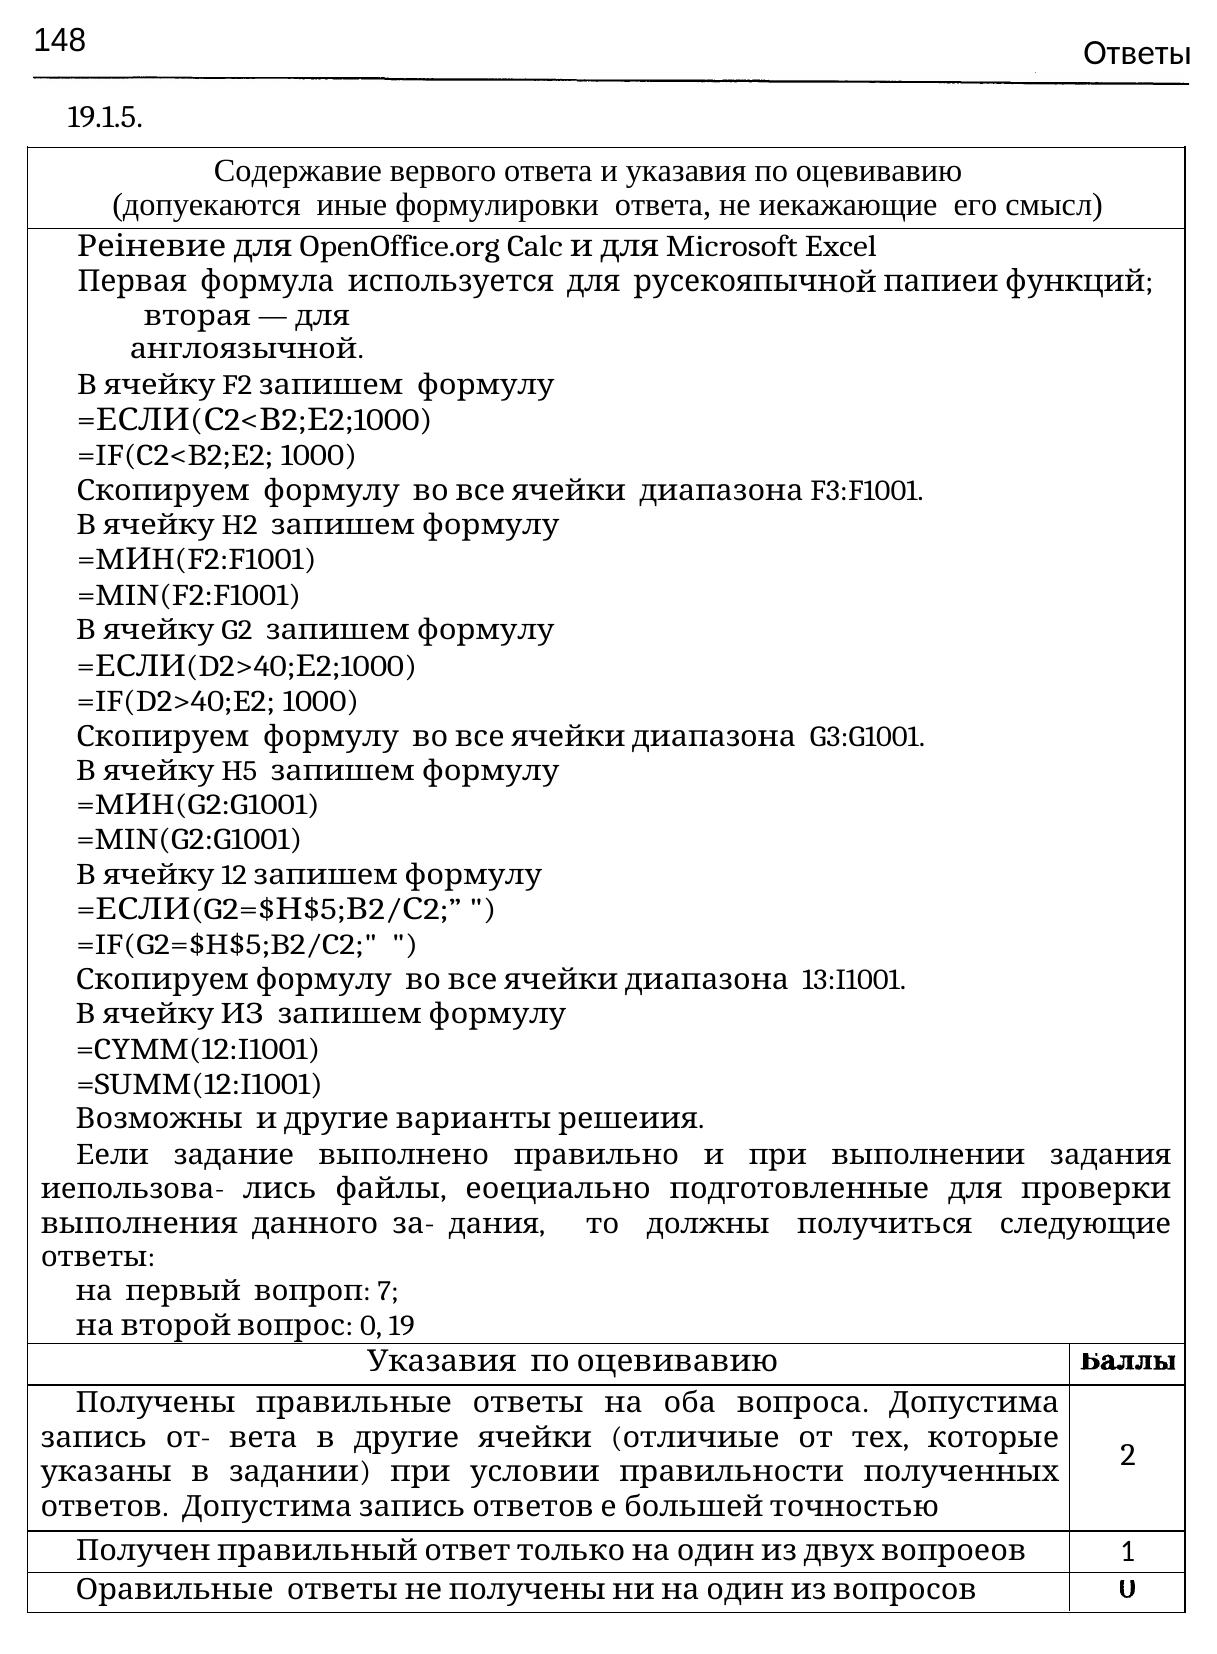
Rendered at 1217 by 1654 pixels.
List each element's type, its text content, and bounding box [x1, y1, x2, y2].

subtitle 19.1.5. [68, 100, 161, 136]
table_cell [1070, 1344, 1184, 1384]
table_cell Указавия по оцевивавию [28, 1344, 1069, 1384]
table_cell 1 [1070, 1532, 1184, 1572]
table_cell [1070, 1573, 1184, 1611]
table_cell Получен правильный ответ только на один из двух вопроеов [28, 1532, 1069, 1572]
table_cell Оравильные ответы не получены ни на один из вопросов [28, 1573, 1069, 1611]
table_cell Получены правильные ответы на оба вопроса. Допустима запись от- вета в другие ячейки (отличиые от тех, которые указаны в задании) при условии правильности полученных ответов. Допустима запись ответов е большей точностью [28, 1386, 1069, 1530]
picture [33, 72, 1190, 85]
table_cell 2 [1070, 1386, 1184, 1530]
picture [1120, 1580, 1135, 1598]
table_cell Реіневие для OpenOffice.org Calc и для Microsoft Excel Первая формула используется для русекояпычной папиеи функций; вторая — для англоязычной. В ячейку F2 запишем формулу =ЕСЛИ(С2<В2;Е2;1000) =IF(C2<B2;E2; 1000) Скопируем формулу во все ячейки диапазона F3:F1001. В ячейку H2 запишем формулу =MИH(F2:F1001) =MIN(F2:F1001) В ячейку G2 запишем формулу =ЕСЛИ(D2>40;Е2;1000) =IF(D2>40;E2; 1000) Скопируем формулу во все ячейки диапазона G3:G1001. В ячейку H5 запишем формулу =MИH(G2:G1001) =MIN(G2:G1001) В ячейку 12 запишем формулу =ЕСЛИ(G2=$Н$5;В2/С2;” ") =IF(G2=$H$5;B2/C2;" ") Скопируем формулу во все ячейки диапазона 13:I1001. В ячейку ИЗ запишем формулу =CYMM(12:I1001) =SUMM(12:I1001) Возможны и другие варианты решеиия. Еели задание выполнено правильно и при выполнении задания иепользова- лись файлы, еоециально подготовленные для проверки выполнения данного за- дания, то должны получиться следующие ответы: на первый вопроп: 7; на второй вопрос: 0, 19 [28, 229, 1184, 1343]
subtitle 148 [33, 20, 161, 58]
picture [1080, 1353, 1175, 1370]
table_header Содержавие вервого ответа и указавия по оцевивавию (допуекаются иные формулировки ответа, не иекажающие его смысл) [28, 148, 1184, 228]
text Ответы [1083, 30, 1200, 73]
